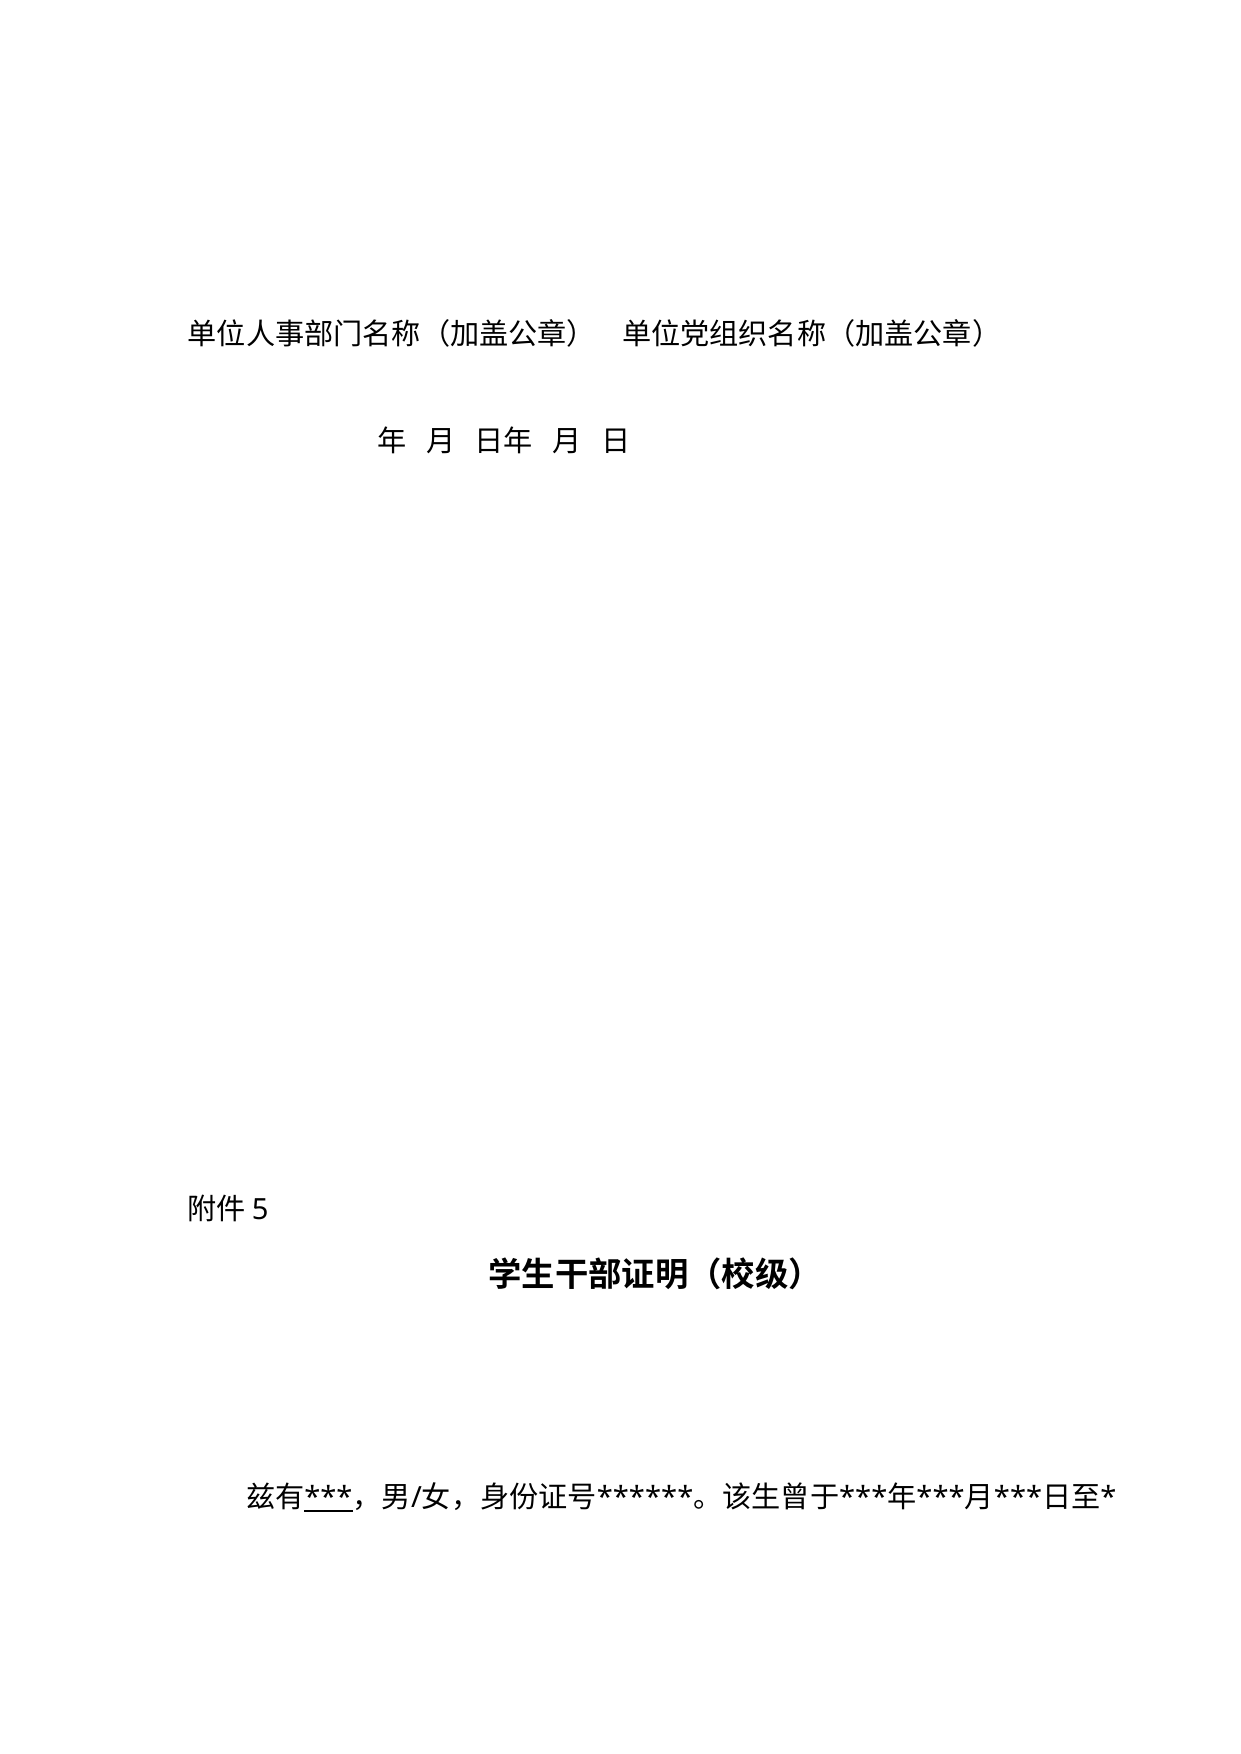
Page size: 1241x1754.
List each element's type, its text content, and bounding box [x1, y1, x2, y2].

text 附件5 [187, 1174, 1122, 1239]
text 年 月 日年 月 日 [187, 406, 1122, 471]
text 单位人事部门名称（加盖公章） 单位党组织名称（加盖公章） [187, 299, 1064, 364]
text 学生干部证明（校级） [187, 1239, 1122, 1304]
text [187, 1463, 1122, 1528]
